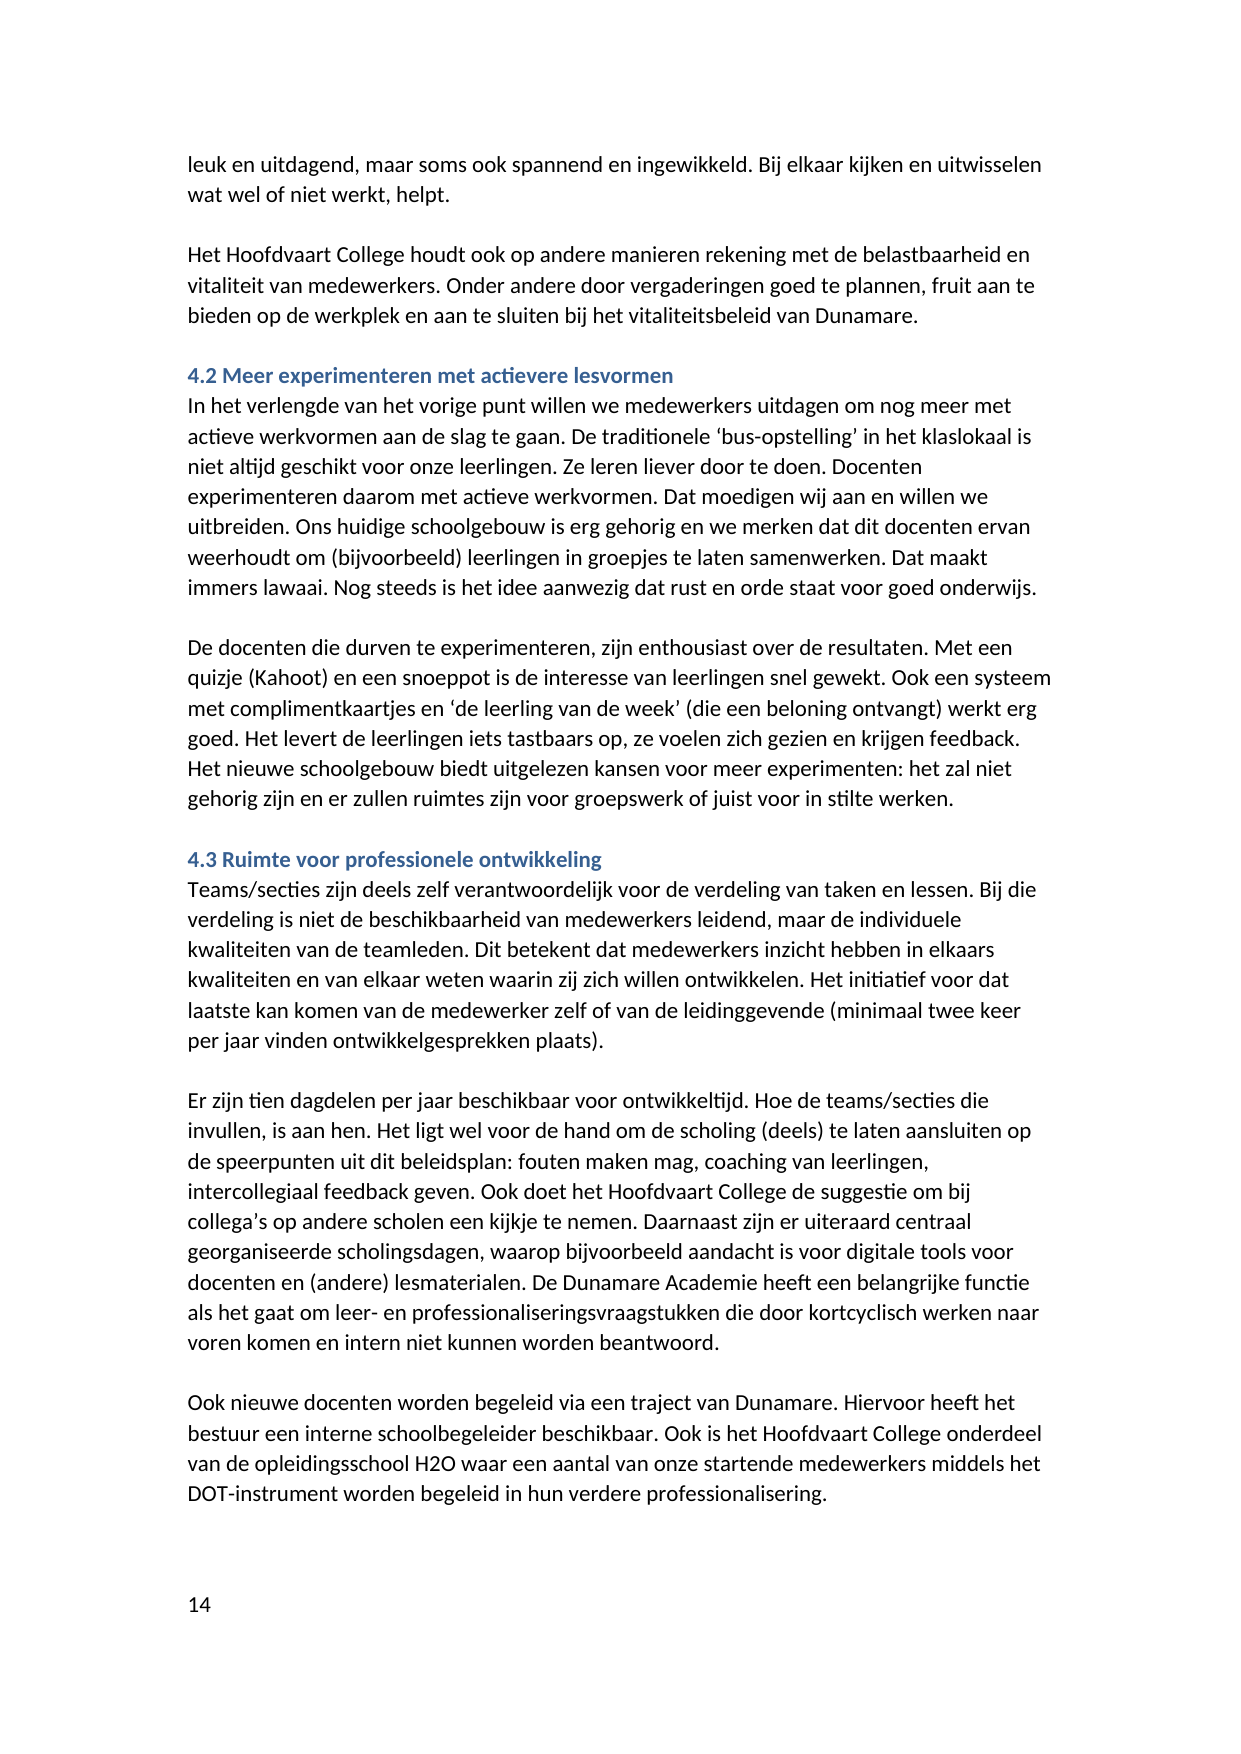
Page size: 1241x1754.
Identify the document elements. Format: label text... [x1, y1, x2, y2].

text In het verlengde van het vorige punt willen we medewerkers uitdagen om nog meer met actieve werkvormen aan de slag te gaan. De traditionele ‘bus-opstelling’ in het klaslokaal is niet altijd geschikt voor onze leerlingen. Ze leren liever door te doen. Docenten experimenteren daarom met actieve werkvormen. Dat moedigen wij aan en willen we uitbreiden. Ons huidige schoolgebouw is erg gehorig en we merken dat dit docenten ervan weerhoudt om (bijvoorbeeld) leerlingen in groepjes te laten samenwerken. Dat maakt immers lawaai. Nog steeds is het idee aanwezig dat rust en orde staat voor goed onderwijs. [187, 392, 1053, 601]
subtitle 4.3 Ruimte voor professionele ontwikkeling [187, 845, 1053, 873]
text De docenten die durven te experimenteren, zijn enthousiast over de resultaten. Met een quizje (Kahoot) en een snoeppot is de interesse van leerlingen snel gewekt. Ook een systeem met complimentkaartjes en ‘de leerling van de week’ (die een beloning ontvangt) werkt erg goed. Het levert de leerlingen iets tastbaars op, ze voelen zich gezien en krijgen feedback. Het nieuwe schoolgebouw biedt uitgelezen kansen voor meer experimenten: het zal niet gehorig zijn en er zullen ruimtes zijn voor groepswerk of juist voor in stilte werken. [187, 633, 1053, 812]
text Teams/secties zijn deels zelf verantwoordelijk voor de verdeling van taken en lessen. Bij die verdeling is niet de beschikbaarheid van medewerkers leidend, maar de individuele kwaliteiten van de teamleden. Dit betekent dat medewerkers inzicht hebben in elkaars kwaliteiten en van elkaar weten waarin zij zich willen ontwikkelen. Het initiatief voor dat laatste kan komen van de medewerker zelf of van de leidinggevende (minimaal twee keer per jaar vinden ontwikkelgesprekken plaats). [187, 875, 1053, 1054]
text Het Hoofdvaart College houdt ook op andere manieren rekening met de belastbaarheid en vitaliteit van medewerkers. Onder andere door vergaderingen goed te plannen, fruit aan te bieden op de werkplek en aan te sluiten bij het vitaliteitsbeleid van Dunamare. [187, 241, 1053, 329]
subtitle 4.2 Meer experimenteren met actievere lesvormen [187, 361, 1053, 389]
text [187, 150, 1053, 208]
text Er zijn tien dagdelen per jaar beschikbaar voor ontwikkeltijd. Hoe de teams/secties die invullen, is aan hen. Het ligt wel voor de hand om de scholing (deels) te laten aansluiten op de speerpunten uit dit beleidsplan: fouten maken mag, coaching van leerlingen, intercollegiaal feedback geven. Ook doet het Hoofdvaart College de suggestie om bij collega’s op andere scholen een kijkje te nemen. Daarnaast zijn er uiteraard centraal georganiseerde scholingsdagen, waarop bijvoorbeeld aandacht is voor digitale tools voor docenten en (andere) lesmaterialen. De Dunamare Academie heeft een belangrijke functie als het gaat om leer- en professionaliseringsvraagstukken die door kortcyclisch werken naar voren komen en intern niet kunnen worden beantwoord. [187, 1086, 1053, 1356]
text Ook nieuwe docenten worden begeleid via een traject van Dunamare. Hiervoor heeft het bestuur een interne schoolbegeleider beschikbaar. Ook is het Hoofdvaart College onderdeel van de opleidingsschool H2O waar een aantal van onze startende medewerkers middels het DOT-instrument worden begeleid in hun verdere professionalisering. [187, 1388, 1053, 1507]
